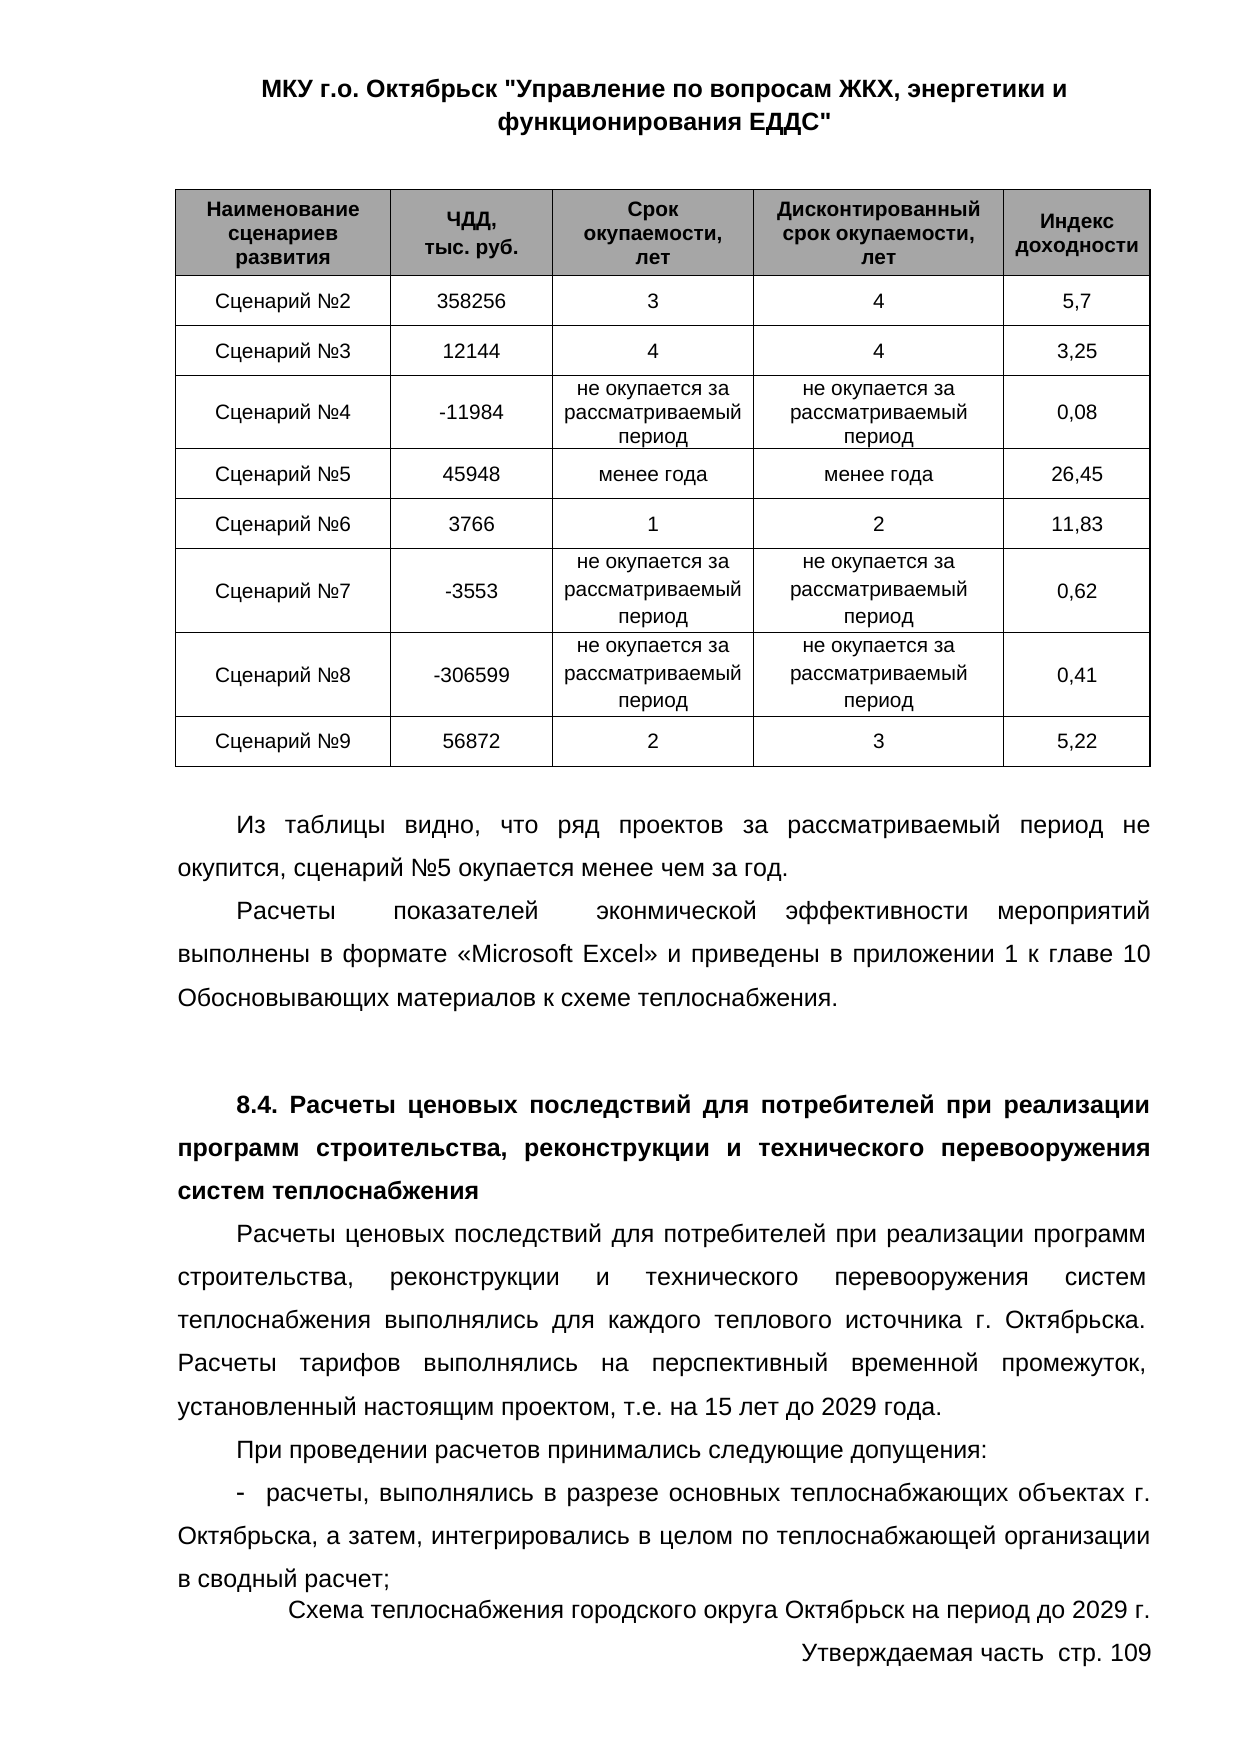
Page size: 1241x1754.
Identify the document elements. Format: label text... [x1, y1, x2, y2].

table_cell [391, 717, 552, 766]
list расчеты, выполнялись в разрезе основных теплоснабжающих объектах г. Октябрьска, а затем, интегрировались в целом по теплоснабжающей организации в сводный расчет; [177, 1478, 1152, 1593]
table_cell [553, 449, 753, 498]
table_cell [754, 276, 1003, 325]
text 8.4. Расчеты ценовых последствий для потребителей при реализации программ строительства, реконструкции и технического перевооружения систем теплоснабжения [177, 1089, 1152, 1204]
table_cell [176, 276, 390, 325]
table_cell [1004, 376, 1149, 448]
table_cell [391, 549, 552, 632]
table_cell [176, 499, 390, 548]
text Расчеты показателей эконмической эффективности мероприятий выполнены в формате «Microsoft Excel» и приведены в приложении 1 к главе 10 Обосновывающих материалов к схеме теплоснабжения. [177, 896, 1152, 1011]
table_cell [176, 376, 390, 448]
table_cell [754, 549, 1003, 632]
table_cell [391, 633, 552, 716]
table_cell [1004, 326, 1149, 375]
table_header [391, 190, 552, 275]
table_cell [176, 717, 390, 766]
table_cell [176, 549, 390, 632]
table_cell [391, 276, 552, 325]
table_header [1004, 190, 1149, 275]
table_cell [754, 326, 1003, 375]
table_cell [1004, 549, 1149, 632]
text Из таблицы видно, что ряд проектов за рассматриваемый период не окупится, сценарий №5 окупается менее чем за год. [177, 810, 1152, 882]
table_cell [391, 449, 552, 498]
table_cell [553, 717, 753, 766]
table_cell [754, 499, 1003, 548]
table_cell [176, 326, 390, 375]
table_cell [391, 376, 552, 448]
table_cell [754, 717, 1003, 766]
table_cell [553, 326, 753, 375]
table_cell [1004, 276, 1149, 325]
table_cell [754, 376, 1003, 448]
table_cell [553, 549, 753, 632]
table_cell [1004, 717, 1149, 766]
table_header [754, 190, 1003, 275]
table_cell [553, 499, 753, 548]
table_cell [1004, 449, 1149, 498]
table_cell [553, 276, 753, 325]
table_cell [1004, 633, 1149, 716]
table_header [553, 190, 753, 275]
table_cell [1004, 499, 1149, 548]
text Расчеты ценовых последствий для потребителей при реализации программ строительства, реконструкции и технического перевооружения систем теплоснабжения выполнялись для каждого теплового источника г. Октябрьска. Расчеты тарифов выполнялись на перспективный временной промежуток, установленный настоящим проектом, т.е. на 15 лет до 2029 года. [177, 1219, 1147, 1420]
text При проведении расчетов принимались следующие допущения: [177, 1434, 1152, 1463]
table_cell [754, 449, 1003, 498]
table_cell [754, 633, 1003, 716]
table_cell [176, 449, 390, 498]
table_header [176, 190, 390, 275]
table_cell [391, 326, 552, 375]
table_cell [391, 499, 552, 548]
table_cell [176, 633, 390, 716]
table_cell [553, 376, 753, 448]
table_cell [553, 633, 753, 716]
